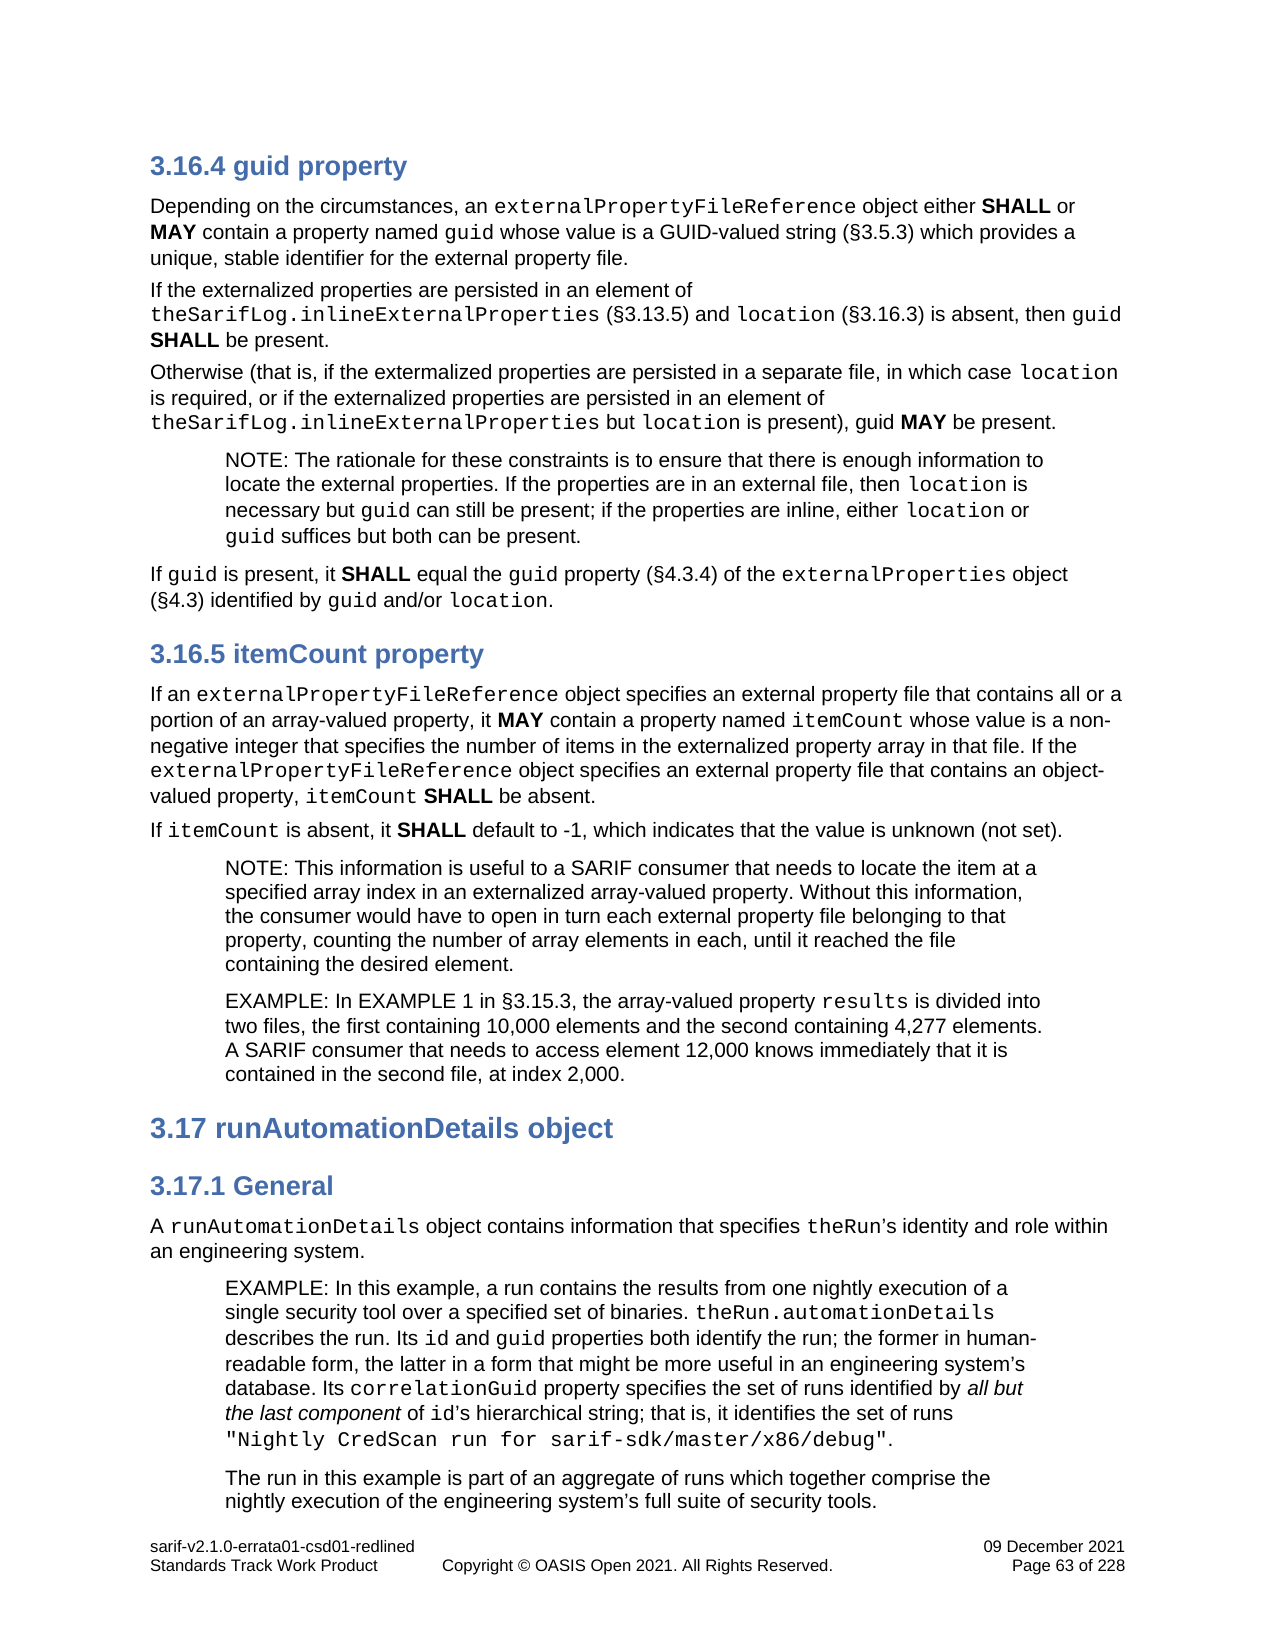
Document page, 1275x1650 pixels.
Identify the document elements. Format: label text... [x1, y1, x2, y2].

text NOTE: This information is useful to a SARIF consumer that needs to locate the item at a specified array index in an externalized array-valued property. Without this information, the consumer would have to open in turn each external property file belonging to that property, counting the number of array elements in each, until it reached the file containing the desired element. [225, 856, 1050, 976]
subtitle itemCount property [150, 638, 1125, 670]
subtitle runAutomationDetails object [150, 1111, 1125, 1145]
text If an externalPropertyFileReference object specifies an external property file that contains all or a portion of an array-valued property, it MAY contain a property named itemCount whose value is a non-negative integer that specifies the number of items in the externalized property array in that file. If the externalPropertyFileReference object specifies an external property file that contains an object-valued property, itemCount SHALL be absent. [150, 682, 1125, 809]
text NOTE: The rationale for these constraints is to ensure that there is enough information to locate the external properties. If the properties are in an external file, then location is necessary but guid can still be present; if the properties are inline, either location or guid suffices but both can be present. [225, 448, 1050, 549]
text If guid is present, it SHALL equal the guid property (§4.3.4) of the externalProperties object (§4.3) identified by guid and/or location. [150, 562, 1125, 613]
text Depending on the circumstances, an externalPropertyFileReference object either SHALL or MAY contain a property named guid whose value is a GUID-valued string (§3.5.3) which provides a unique, stable identifier for the external property file. [150, 194, 1125, 269]
subtitle General [150, 1170, 1125, 1201]
text If itemCount is absent, it SHALL default to -1, which indicates that the value is unknown (not set). [150, 818, 1125, 844]
text EXAMPLE: In this example, a run contains the results from one nightly execution of a single security tool over a specified set of binaries. theRun.automationDetails describes the run. Its id and guid properties both identify the run; the former in human-readable form, the latter in a form that might be more useful in an engineering system’s database. Its correlationGuid property specifies the set of runs identified by all but the last component of id’s hierarchical string; that is, it identifies the set of runs "Nightly CredScan run for sarif-sdk/master/x86/debug". [225, 1276, 1050, 1453]
text EXAMPLE: In EXAMPLE 1 in §3.15.3, the array-valued property results is divided into two files, the first containing 10,000 elements and the second containing 4,277 elements. A SARIF consumer that needs to access element 12,000 knows immediately that it is contained in the second file, at index 2,000. [225, 988, 1050, 1086]
text A runAutomationDetails object contains information that specifies theRun’s identity and role within an engineering system. [150, 1213, 1125, 1263]
subtitle guid property [150, 150, 1125, 181]
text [225, 1465, 1050, 1513]
text Otherwise (that is, if the extermalized properties are persisted in a separate file, in which case location is required, or if the externalized properties are persisted in an element of theSarifLog.inlineExternalProperties but location is present), guid MAY be present. [150, 360, 1125, 435]
text If the externalized properties are persisted in an element of theSarifLog.inlineExternalProperties (§3.13.5) and location (§3.16.3) is absent, then guid SHALL be present. [150, 278, 1125, 351]
